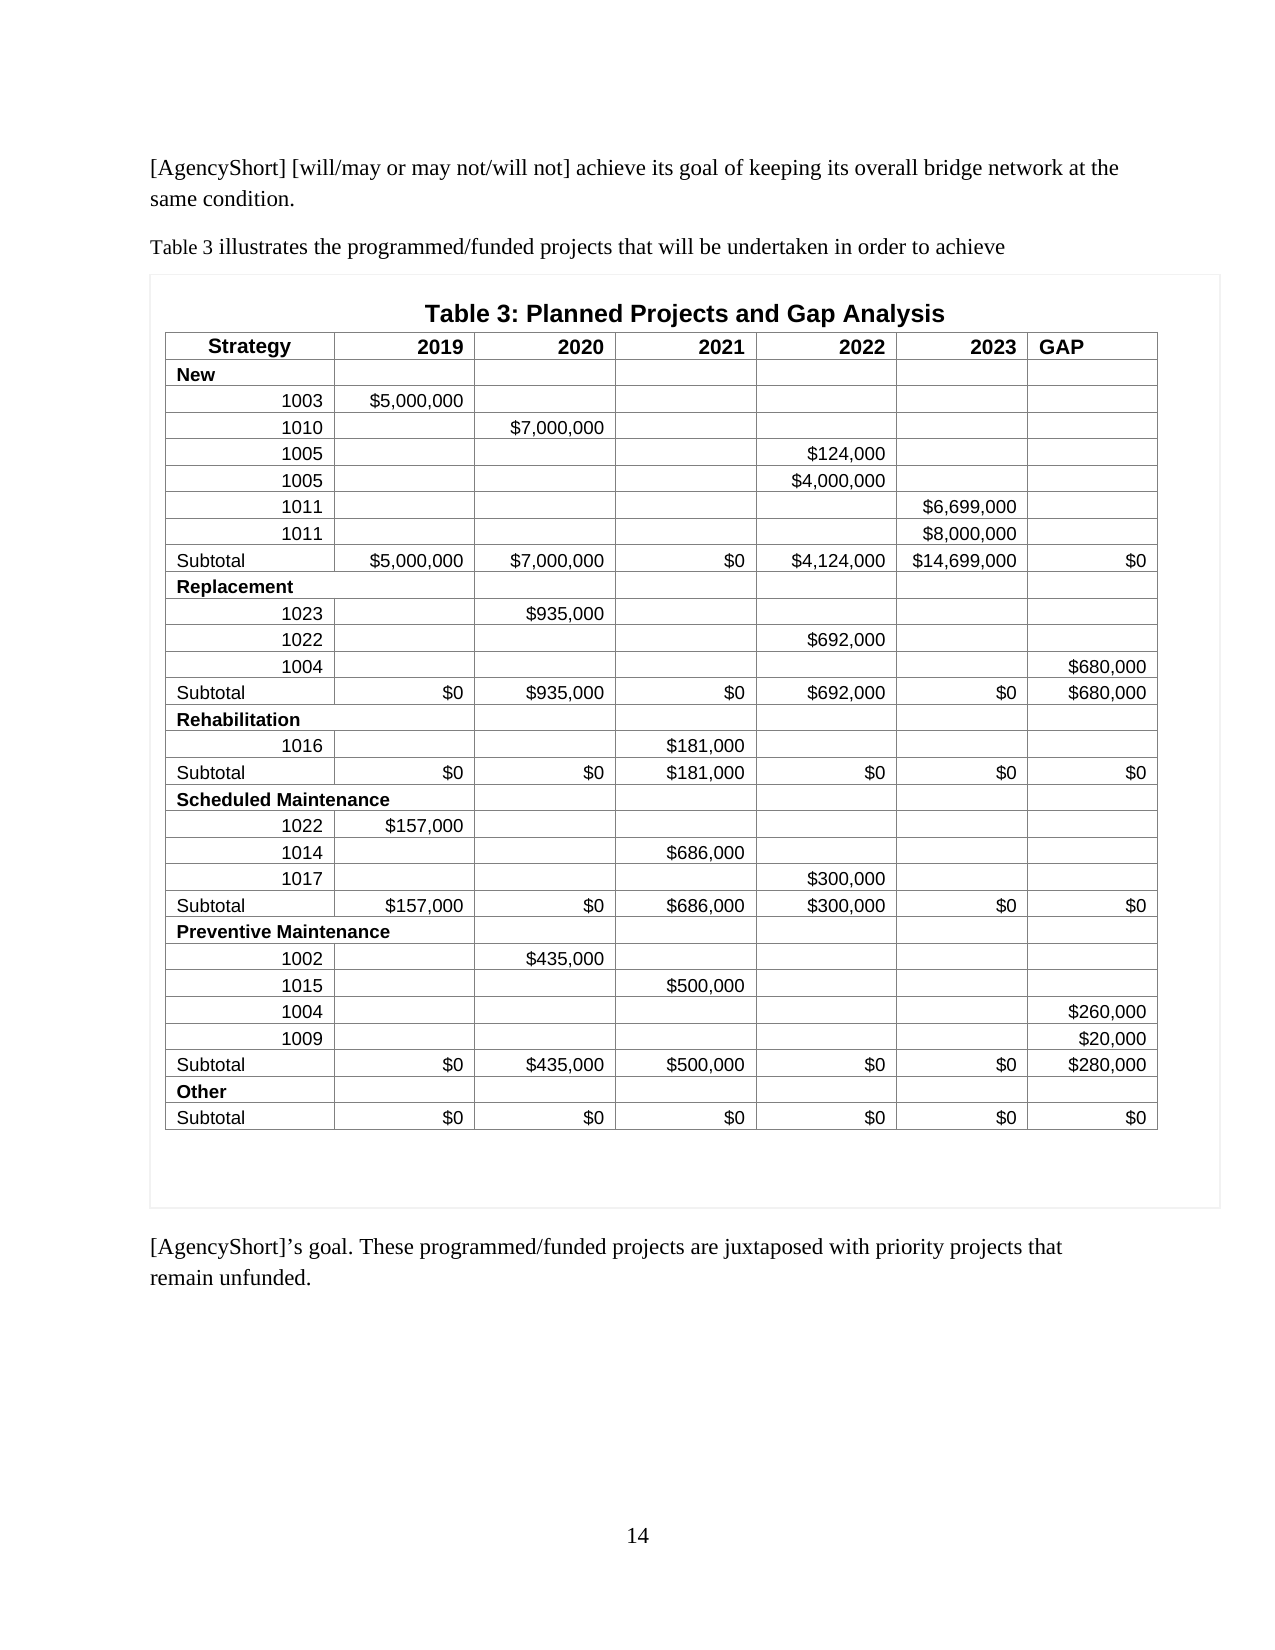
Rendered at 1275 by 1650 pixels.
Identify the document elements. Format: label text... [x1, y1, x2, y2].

text Table 3 illustrates the programmed/funded projects that will be undertaken in order to achieve [AgencyShort]’s goal. These programmed/funded projects are juxtaposed with priority projects that remain unfunded. [150, 229, 1125, 274]
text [150, 150, 1125, 212]
text Table 3 illustrates the programmed/funded projects that will be undertaken in order to achieve [AgencyShort]’s goal. These programmed/funded projects are juxtaposed with priority projects that remain unfunded. [150, 1209, 1125, 1292]
